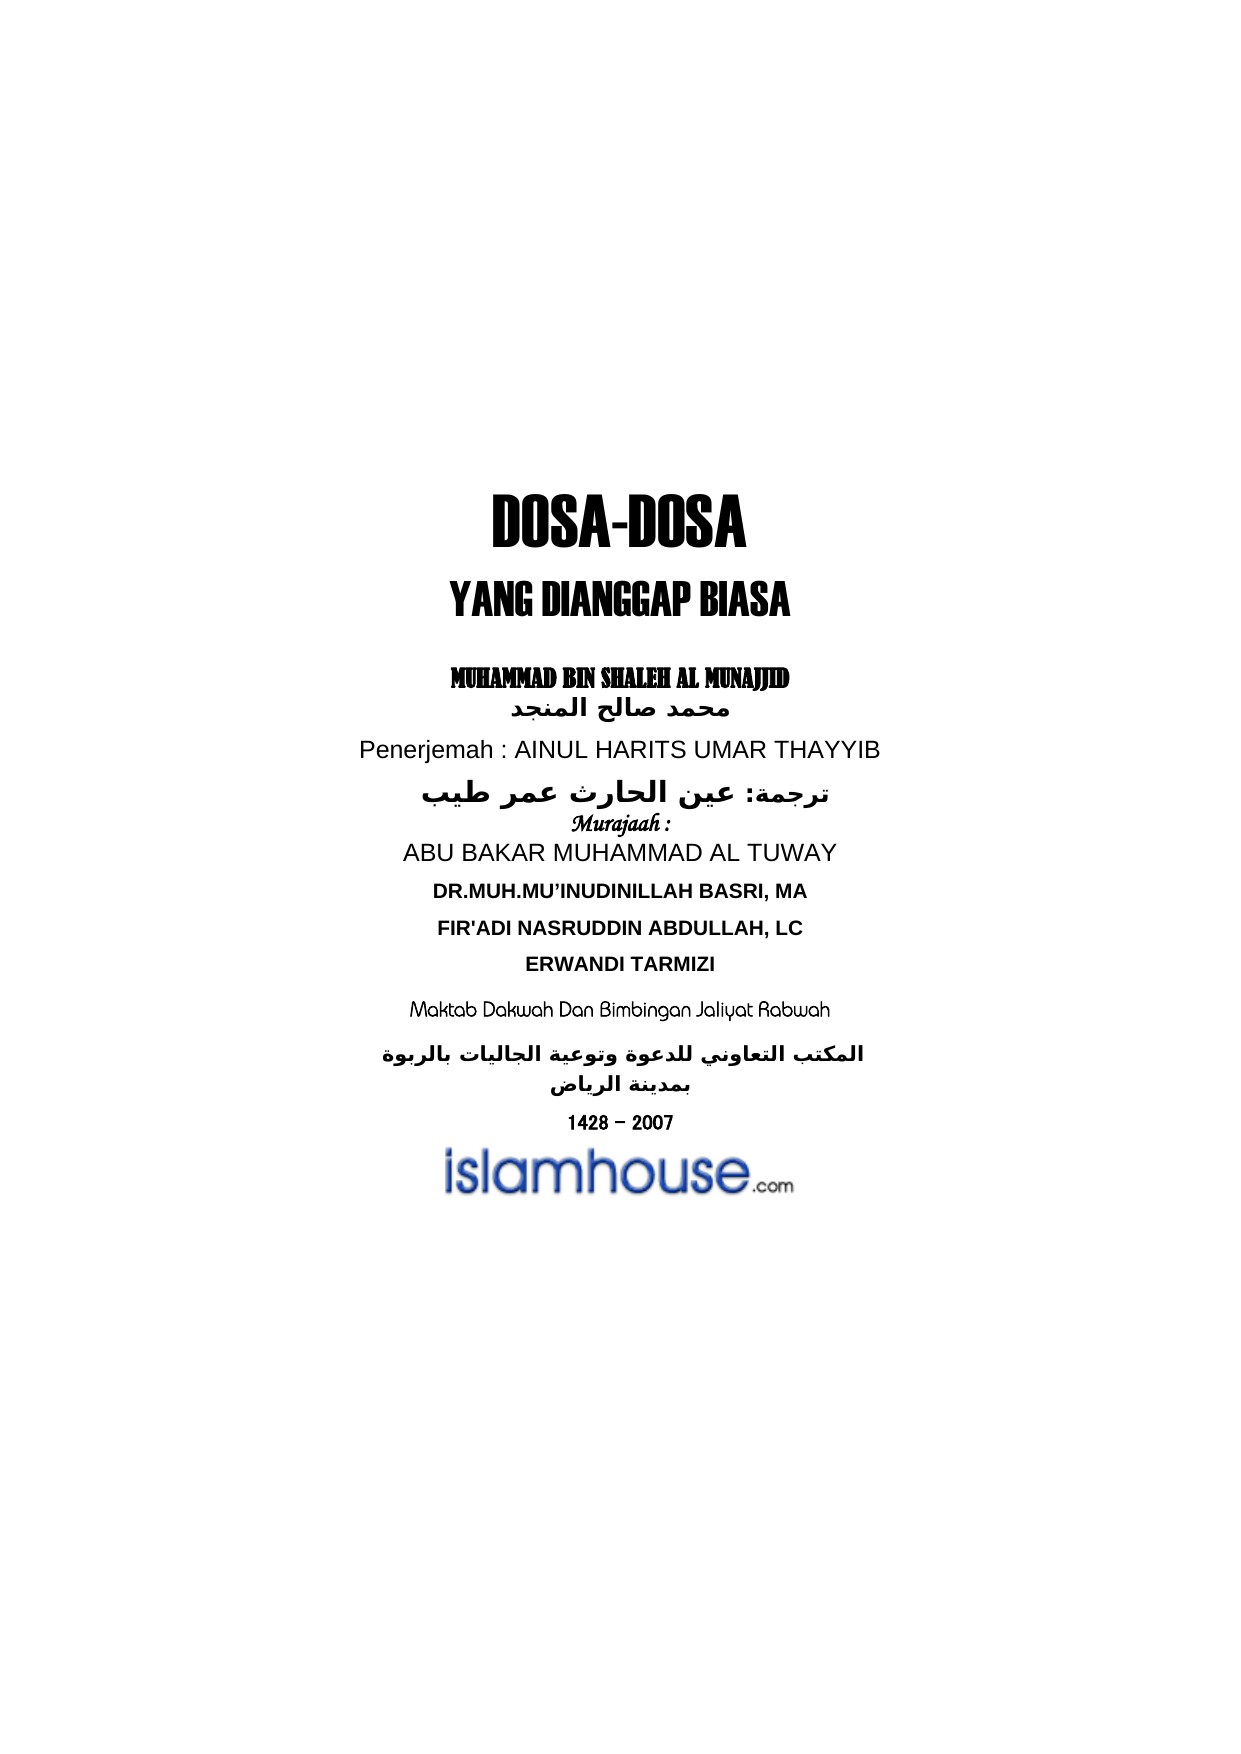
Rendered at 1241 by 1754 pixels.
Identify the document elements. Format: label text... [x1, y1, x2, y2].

text Murajaah : [354, 810, 886, 838]
title DOSA-DOSA [354, 476, 886, 556]
text MUHAMMAD BIN SHALEH AL MUNAJJID [354, 663, 886, 693]
text محمد صالح المنجد [354, 693, 886, 722]
text ترجمة: عين الحارث عمر طيب [354, 776, 886, 810]
text 1428 – 2007 [354, 1112, 886, 1132]
text المكتب التعاوني للدعوة وتوعية الجاليات بالربوة بمدينة الرياض [354, 1037, 886, 1096]
text ABU BAKAR MUHAMMAD AL TUWAY [354, 838, 886, 867]
text FIR'ADI NASRUDDIN ABDULLAH, LC [354, 916, 886, 939]
text Penerjemah : AINUL HARITS UMAR THAYYIB [354, 734, 886, 763]
text DR.MUH.MU’INUDINILLAH [354, 879, 886, 903]
text Maktab Dakwah Dan Bimbingan Jaliyat Rabwah [354, 992, 886, 1021]
picture [444, 1145, 796, 1198]
text ERWANDI TARMIZI [354, 952, 886, 976]
title YANG DIANGGAP BIASA [354, 569, 886, 622]
